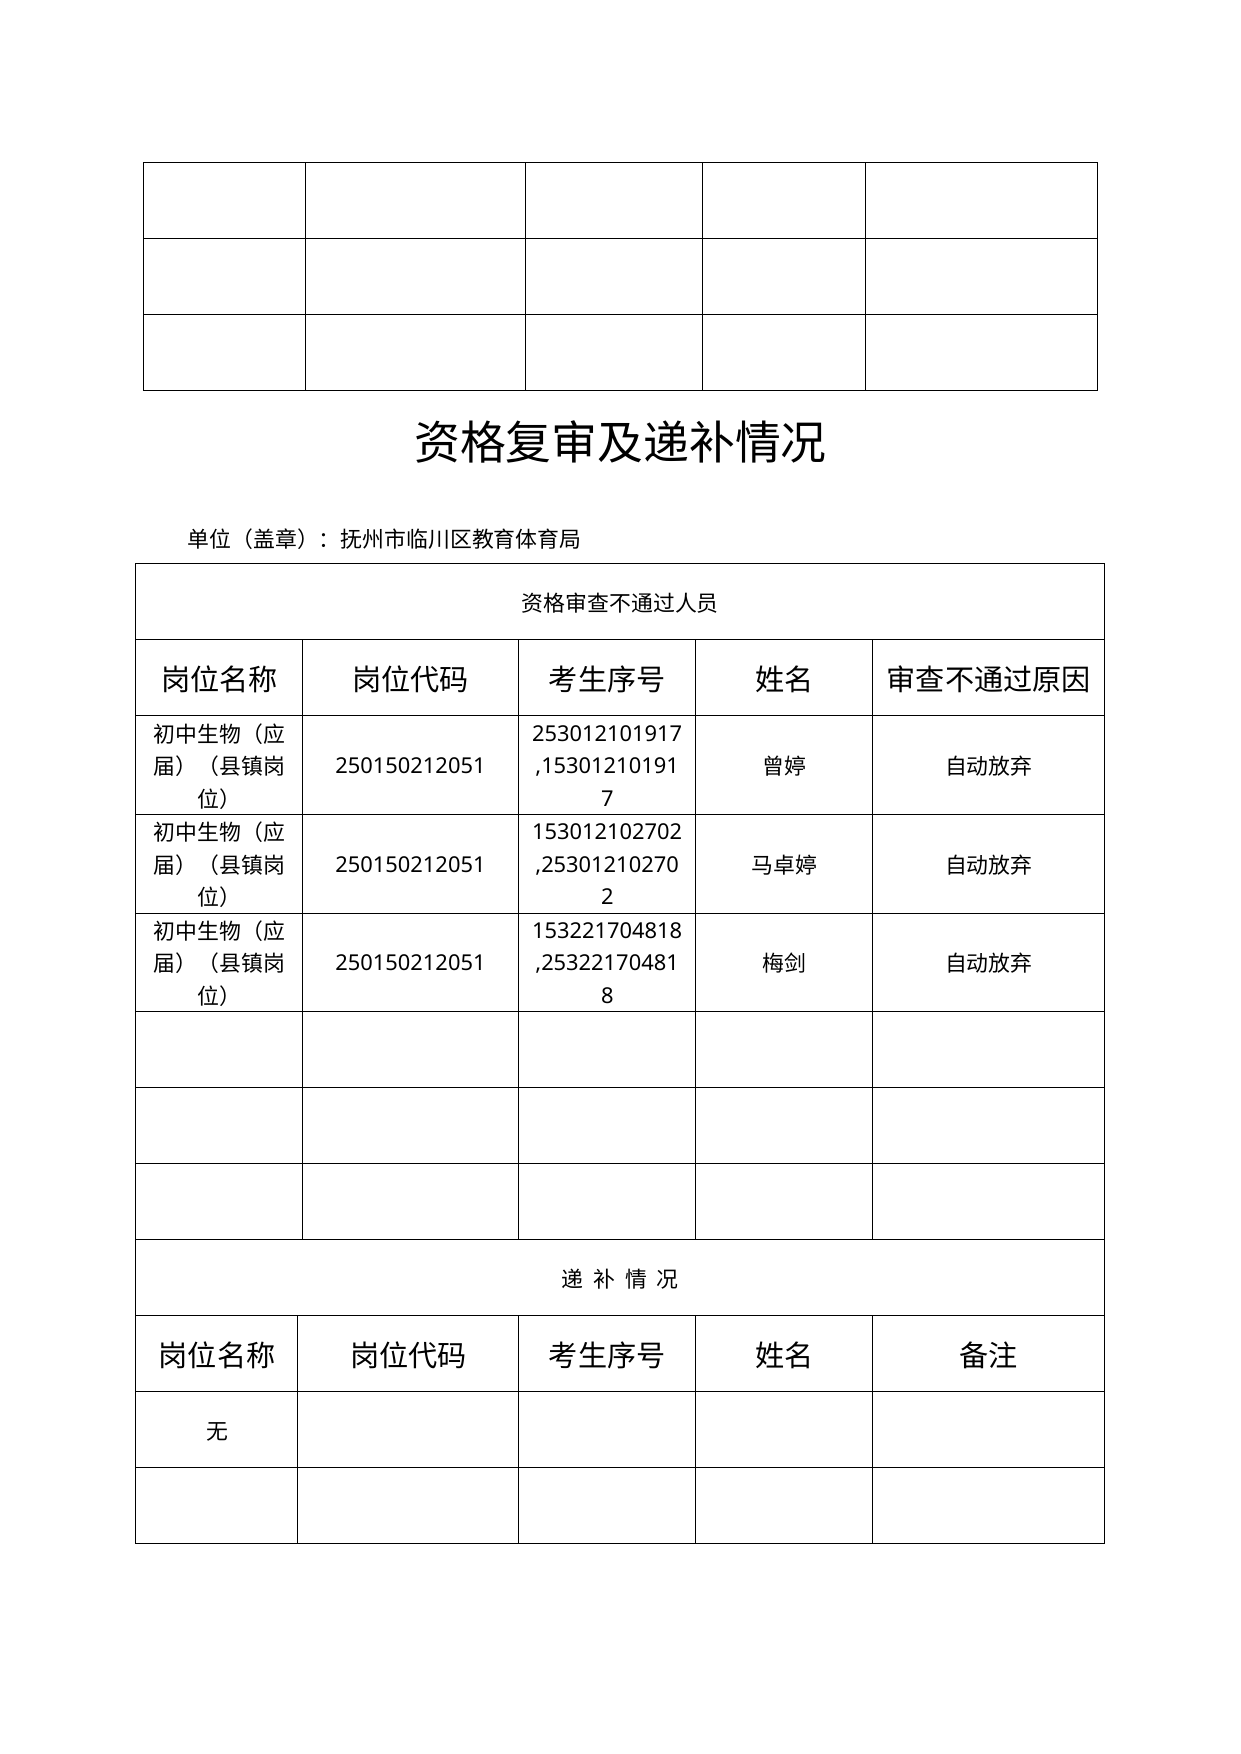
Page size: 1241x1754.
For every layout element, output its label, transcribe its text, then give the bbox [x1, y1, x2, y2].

table_cell 自动放弃 [873, 914, 1104, 1011]
table_cell [866, 163, 1097, 238]
table_cell [298, 1468, 518, 1543]
table_cell 岗位代码 [303, 640, 518, 715]
table_cell 马卓婷 [696, 815, 872, 912]
table_cell [303, 1088, 518, 1163]
table_cell [873, 1468, 1104, 1543]
table_cell [873, 1164, 1104, 1239]
table_cell [526, 239, 702, 314]
table_cell 253012101917,153012101917 [519, 716, 695, 814]
table_cell 153221704818,253221704818 [519, 914, 695, 1011]
table_cell [136, 1012, 302, 1087]
table_cell 考生序号 [519, 1316, 695, 1391]
table_cell [136, 1088, 302, 1163]
table_cell [306, 163, 525, 238]
table_cell [519, 1392, 695, 1467]
table_cell 初中生物（应届）（县镇岗位） [136, 716, 302, 814]
table_cell 250150212051 [303, 716, 518, 814]
table_cell [873, 1088, 1104, 1163]
table_cell 250150212051 [303, 815, 518, 912]
text 资格复审及递补情况 [187, 391, 1053, 489]
table_cell [526, 315, 702, 390]
table_cell [519, 1012, 695, 1087]
table_cell [526, 163, 702, 238]
table_cell [303, 1164, 518, 1239]
table_cell 梅剑 [696, 914, 872, 1011]
table_cell [144, 239, 305, 314]
table_cell 初中生物（应届）（县镇岗位） [136, 815, 302, 912]
table_cell [136, 1468, 297, 1543]
table_cell [873, 1392, 1104, 1467]
table_cell [298, 1392, 518, 1467]
table_header 资格审查不通过人员 [136, 564, 1104, 639]
table_cell 递 补 情 况 [136, 1240, 1104, 1315]
table_cell 姓名 [696, 640, 872, 715]
table_cell [703, 163, 865, 238]
table_cell [696, 1392, 872, 1467]
table_cell [696, 1012, 872, 1087]
table_cell 自动放弃 [873, 815, 1104, 912]
table_cell [144, 163, 305, 238]
table_cell [696, 1468, 872, 1543]
table_cell [519, 1088, 695, 1163]
table_cell 审查不通过原因 [873, 640, 1104, 715]
table_cell [696, 1088, 872, 1163]
table_cell [136, 1164, 302, 1239]
table_cell [519, 1468, 695, 1543]
table_cell 初中生物（应届）（县镇岗位） [136, 914, 302, 1011]
table_cell [866, 239, 1097, 314]
table_cell 153012102702,253012102702 [519, 815, 695, 912]
table_cell [306, 315, 525, 390]
table_cell 岗位代码 [298, 1316, 518, 1391]
text 单位（盖章）：抚州市临川区教育体育局 [187, 521, 1053, 554]
table_cell 无 [136, 1392, 297, 1467]
table_cell 250150212051 [303, 914, 518, 1011]
table_cell 岗位名称 [136, 1316, 297, 1391]
table_cell 备注 [873, 1316, 1104, 1391]
table_cell [866, 315, 1097, 390]
table_cell [873, 1012, 1104, 1087]
table_cell [519, 1164, 695, 1239]
table_cell [703, 315, 865, 390]
table_cell [696, 1164, 872, 1239]
table_cell [306, 239, 525, 314]
table_cell 姓名 [696, 1316, 872, 1391]
table_cell [144, 315, 305, 390]
table_cell [703, 239, 865, 314]
table_cell 考生序号 [519, 640, 695, 715]
table_cell 曾婷 [696, 716, 872, 814]
table_cell 自动放弃 [873, 716, 1104, 814]
table_cell 岗位名称 [136, 640, 302, 715]
table_cell [303, 1012, 518, 1087]
